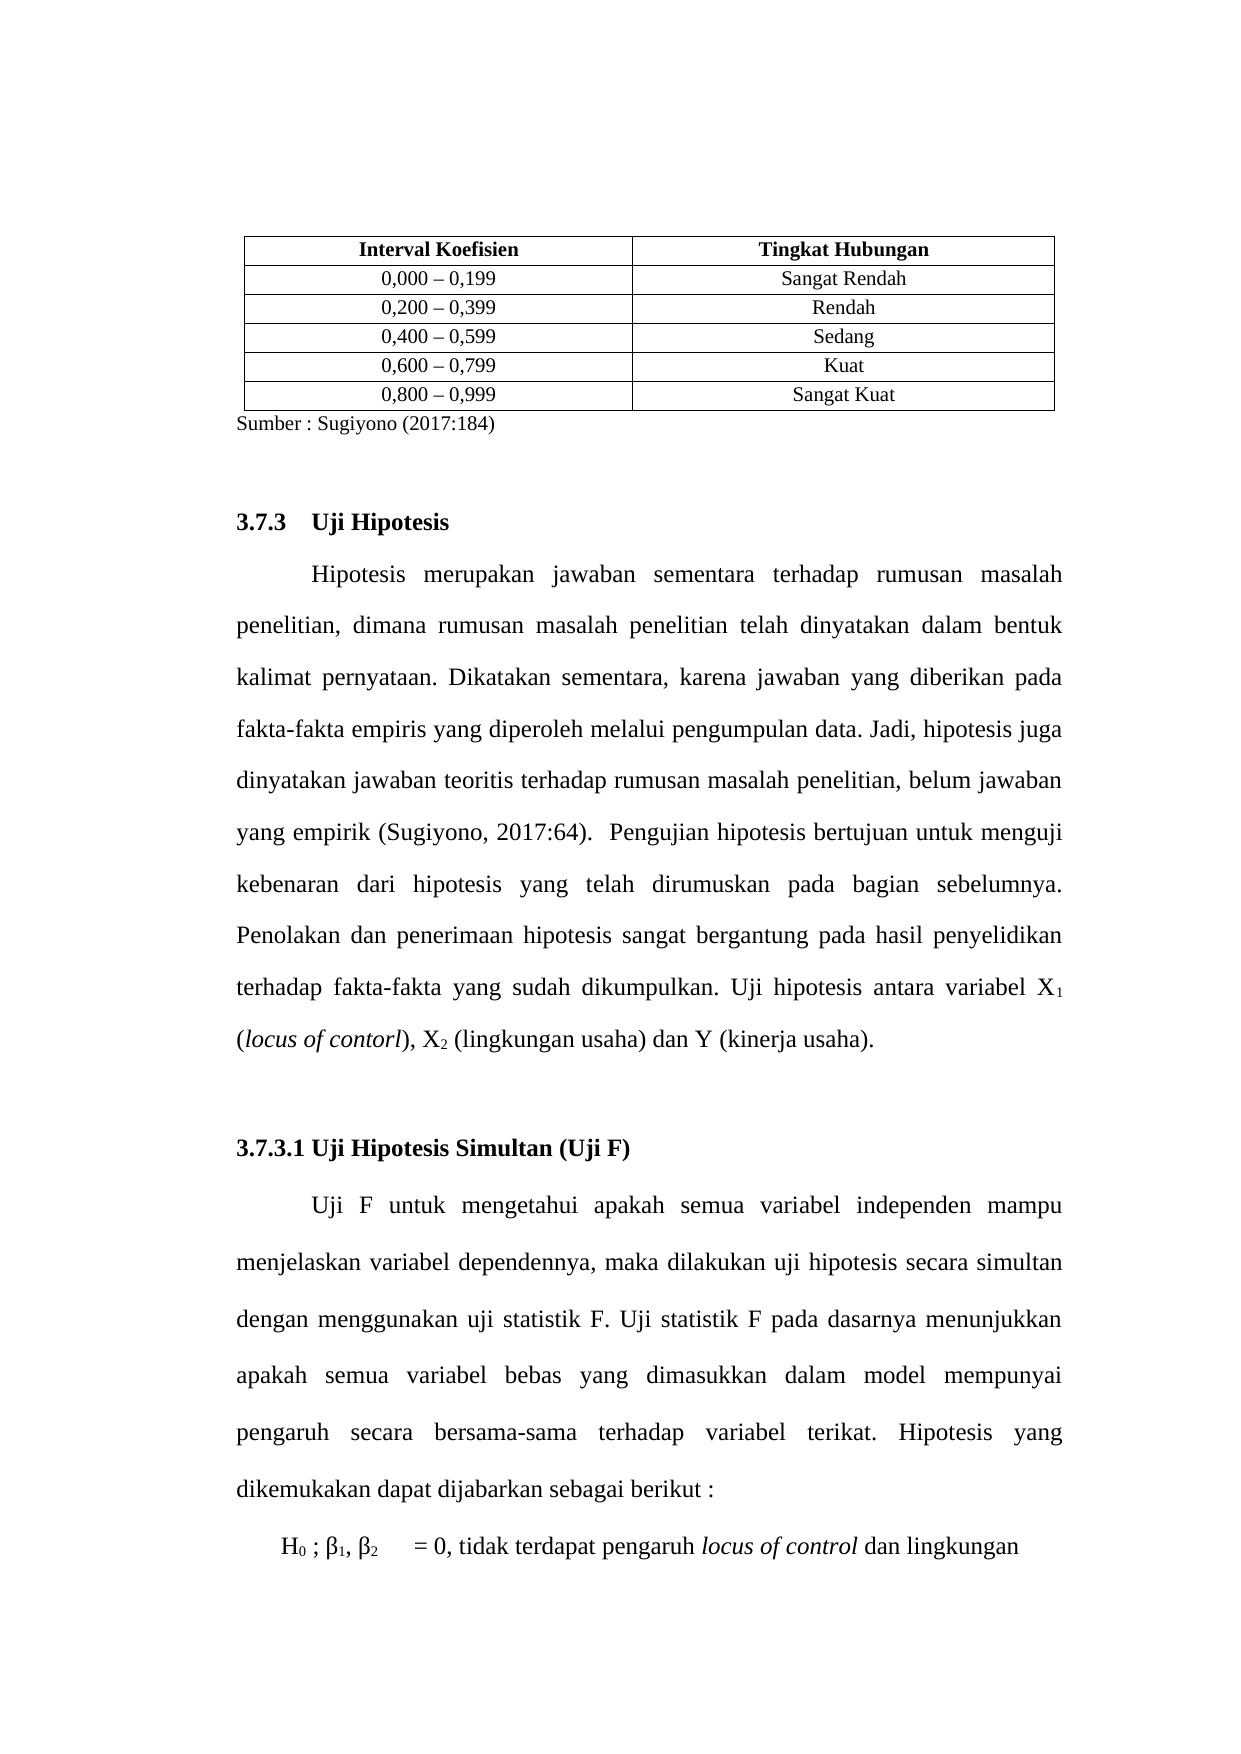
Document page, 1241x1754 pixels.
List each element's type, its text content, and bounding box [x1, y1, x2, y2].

table_cell 0,600 – 0,799 [245, 353, 632, 381]
text Sumber : Sugiyono (2017:184) [236, 411, 1063, 435]
table_cell Kuat [633, 353, 1054, 381]
table_cell 0,000 – 0,199 [245, 266, 632, 294]
text H0 ; β1, β2 = 0, tidak terdapat pengaruh locus of control dan lingkungan [281, 1531, 1063, 1560]
table_cell 0,800 – 0,999 [245, 382, 632, 410]
subtitle Uji Hipotesis Simultan (Uji F) [236, 1133, 1063, 1162]
table_cell Sedang [633, 324, 1054, 352]
table_header Interval Koefisien [245, 237, 632, 265]
text Hipotesis merupakan jawaban sementara terhadap rumusan masalah penelitian, dimana rumusan masalah penelitian telah dinyatakan dalam bentuk kalimat pernyataan. Dikatakan sementara, karena jawaban yang diberikan pada fakta-fakta empiris yang diperoleh melalui pengumpulan data. Jadi, hipotesis juga dinyatakan jawaban teoritis terhadap rumusan masalah penelitian, belum jawaban yang empirik (Sugiyono, 2017:64). Pengujian hipotesis bertujuan untuk menguji kebenaran dari hipotesis yang telah dirumuskan pada bagian sebelumnya. Penolakan dan penerimaan hipotesis sangat bergantung pada hasil penyelidikan terhadap fakta-fakta yang sudah dikumpulkan. Uji hipotesis antara variabel X1 (locus of contorl), X2 (lingkungan usaha) dan Y (kinerja usaha). [236, 559, 1063, 1053]
table_cell 0,200 – 0,399 [245, 295, 632, 323]
table_cell 0,400 – 0,599 [245, 324, 632, 352]
subtitle Uji Hipotesis [236, 507, 1063, 536]
table_cell Sangat Kuat [633, 382, 1054, 410]
table_cell Rendah [633, 295, 1054, 323]
table_header Tingkat Hubungan [633, 237, 1054, 265]
table_cell Sangat Rendah [633, 266, 1054, 294]
text Uji F untuk mengetahui apakah semua variabel independen mampu menjelaskan variabel dependennya, maka dilakukan uji hipotesis secara simultan dengan menggunakan uji statistik F. Uji statistik F pada dasarnya menunjukkan apakah semua variabel bebas yang dimasukkan dalam model mempunyai pengaruh secara bersama-sama terhadap variabel terikat. Hipotesis yang dikemukakan dapat dijabarkan sebagai berikut : [236, 1190, 1063, 1503]
